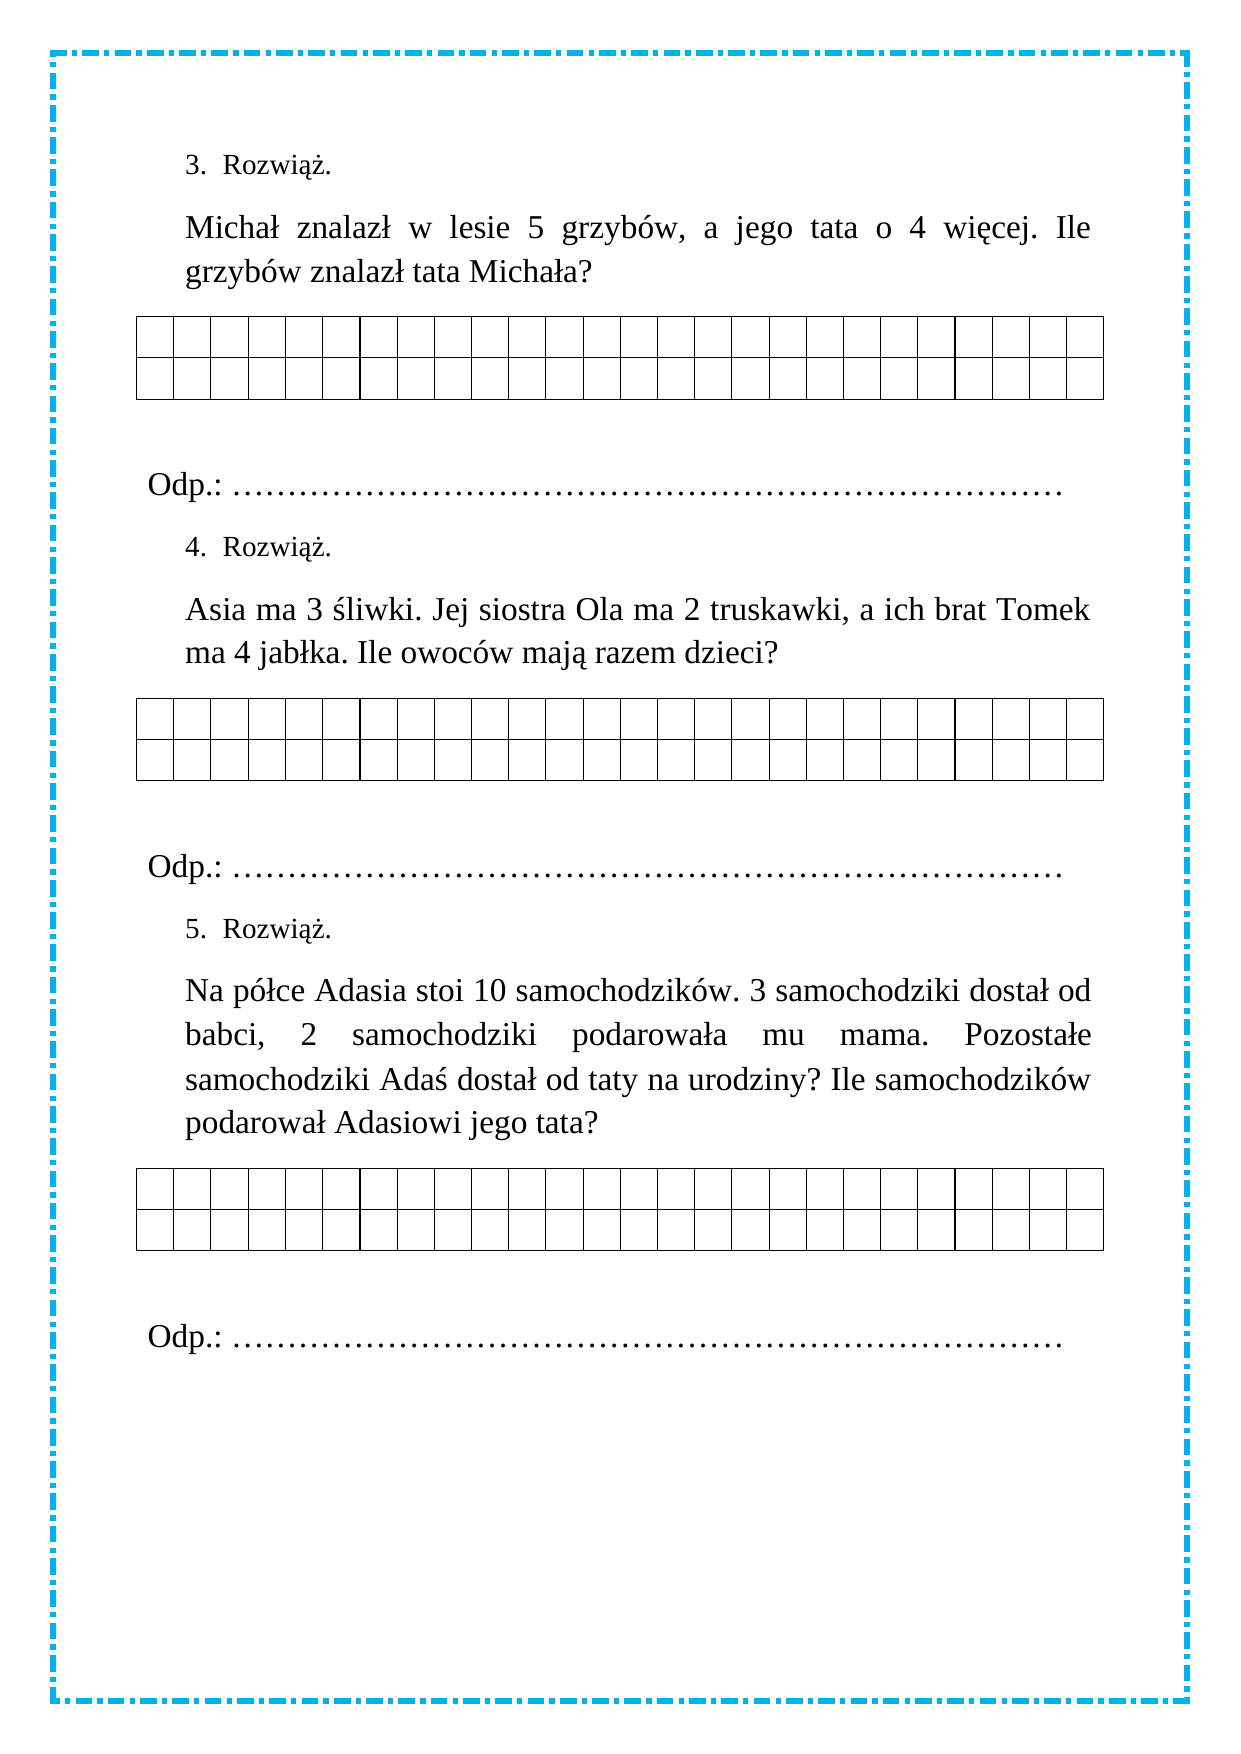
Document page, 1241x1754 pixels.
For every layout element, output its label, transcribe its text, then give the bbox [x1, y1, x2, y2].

table_cell [472, 740, 508, 780]
table_cell [1030, 1210, 1066, 1250]
table_cell [361, 740, 397, 780]
table_header [658, 317, 694, 357]
table_header [1030, 699, 1066, 739]
table_header [918, 1169, 954, 1209]
text Na półce Adasia stoi 10 samochodzików. 3 samochodziki dostał od babci, 2 samochodziki podarowała mu mama. Pozostałe samochodziki Adaś dostał od taty na urodziny? Ile samochodzików podarował Adasiowi jego tata? [185, 971, 1093, 1141]
table_header [621, 1169, 657, 1209]
table_header [844, 317, 880, 357]
table_header [695, 699, 731, 739]
table_header [918, 699, 954, 739]
table_cell [695, 358, 731, 398]
table_header [1067, 1169, 1103, 1209]
table_cell [695, 740, 731, 780]
list Rozwiąż. [185, 529, 1093, 563]
table_header [361, 317, 397, 357]
table_header [621, 317, 657, 357]
table_header [956, 1169, 992, 1209]
table_header [695, 1169, 731, 1209]
table_cell [472, 1210, 508, 1250]
table_header [211, 317, 248, 357]
table_cell [918, 1210, 954, 1250]
table_header [993, 699, 1029, 739]
table_cell [509, 1210, 545, 1250]
table_cell [435, 358, 471, 398]
table_header [249, 317, 285, 357]
table_cell [546, 740, 583, 780]
table_header [956, 317, 992, 357]
table_header [993, 317, 1029, 357]
table_cell [993, 740, 1029, 780]
table_cell [211, 1210, 248, 1250]
table_header [584, 317, 620, 357]
table_header [770, 317, 806, 357]
table_header [472, 699, 508, 739]
table_header [472, 1169, 508, 1209]
table_header [249, 1169, 285, 1209]
table_cell [1067, 740, 1103, 780]
table_cell [1030, 358, 1066, 398]
table_cell [807, 358, 843, 398]
table_header [286, 1169, 322, 1209]
table_cell [398, 740, 434, 780]
table_header [918, 317, 954, 357]
table_cell [323, 740, 359, 780]
table_header [695, 317, 731, 357]
table_cell [658, 1210, 694, 1250]
table_header [1030, 317, 1066, 357]
table_header [211, 699, 248, 739]
table_cell [956, 358, 992, 398]
table_cell [1030, 740, 1066, 780]
table_cell [509, 740, 545, 780]
table_cell [1067, 358, 1103, 398]
table_header [993, 1169, 1029, 1209]
table_cell [174, 1210, 210, 1250]
table_header [323, 699, 359, 739]
table_cell [398, 358, 434, 398]
table_header [807, 699, 843, 739]
table_cell [993, 358, 1029, 398]
table_cell [770, 358, 806, 398]
table_cell [807, 1210, 843, 1250]
table_cell [881, 1210, 917, 1250]
table_cell [732, 1210, 769, 1250]
text Odp.: ………………………………………………………………… [147, 1316, 1093, 1355]
table_cell [584, 358, 620, 398]
table_cell [435, 1210, 471, 1250]
table_header [881, 317, 917, 357]
table_header [286, 317, 322, 357]
table_header [174, 699, 210, 739]
table_header [1067, 699, 1103, 739]
table_cell [621, 1210, 657, 1250]
text Odp.: ………………………………………………………………… [147, 464, 1093, 503]
table_cell [918, 358, 954, 398]
table_header [621, 699, 657, 739]
list Rozwiąż. [185, 147, 1093, 181]
table_cell [695, 1210, 731, 1250]
table_header [174, 1169, 210, 1209]
table_cell [472, 358, 508, 398]
table_cell [881, 358, 917, 398]
table_cell [211, 358, 248, 398]
table_header [398, 1169, 434, 1209]
table_cell [770, 740, 806, 780]
table_cell [584, 740, 620, 780]
table_header [249, 699, 285, 739]
table_cell [174, 740, 210, 780]
table_cell [137, 740, 173, 780]
table_header [509, 317, 545, 357]
table_cell [323, 358, 359, 398]
table_header [956, 699, 992, 739]
table_header [361, 1169, 397, 1209]
table_cell [770, 1210, 806, 1250]
table_cell [211, 740, 248, 780]
table_cell [361, 1210, 397, 1250]
table_header [658, 1169, 694, 1209]
table_header [844, 699, 880, 739]
list Rozwiąż. [185, 911, 1093, 945]
table_header [584, 1169, 620, 1209]
table_header [546, 699, 583, 739]
table_header [658, 699, 694, 739]
table_cell [732, 740, 769, 780]
table_header [435, 1169, 471, 1209]
table_cell [286, 1210, 322, 1250]
table_header [211, 1169, 248, 1209]
table_cell [249, 1210, 285, 1250]
table_cell [732, 358, 769, 398]
table_header [546, 317, 583, 357]
table_cell [658, 358, 694, 398]
table_cell [621, 740, 657, 780]
table_header [1030, 1169, 1066, 1209]
table_header [844, 1169, 880, 1209]
table_header [732, 317, 769, 357]
table_cell [546, 1210, 583, 1250]
table_header [770, 699, 806, 739]
table_header [881, 699, 917, 739]
table_cell [286, 358, 322, 398]
table_cell [509, 358, 545, 398]
table_cell [398, 1210, 434, 1250]
table_cell [361, 358, 397, 398]
table_cell [174, 358, 210, 398]
table_header [137, 317, 173, 357]
text Odp.: ………………………………………………………………… [147, 846, 1093, 885]
table_cell [546, 358, 583, 398]
table_cell [881, 740, 917, 780]
table_cell [137, 1210, 173, 1250]
table_header [770, 1169, 806, 1209]
table_cell [918, 740, 954, 780]
table_header [286, 699, 322, 739]
table_cell [584, 1210, 620, 1250]
table_header [509, 699, 545, 739]
table_cell [137, 358, 173, 398]
table_cell [286, 740, 322, 780]
table_header [361, 699, 397, 739]
table_header [509, 1169, 545, 1209]
table_header [398, 317, 434, 357]
text Asia ma 3 śliwki. Jej siostra Ola ma 2 truskawki, a ich brat Tomek ma 4 jabłka. Ile owoców mają razem dzieci? [185, 589, 1093, 671]
text Michał znalazł w lesie 5 grzybów, a jego tata o 4 więcej. Ile grzybów znalazł tata Michała? [185, 207, 1093, 289]
table_header [435, 317, 471, 357]
table_cell [658, 740, 694, 780]
table_header [807, 317, 843, 357]
table_header [584, 699, 620, 739]
table_cell [435, 740, 471, 780]
table_header [881, 1169, 917, 1209]
table_header [807, 1169, 843, 1209]
table_cell [844, 1210, 880, 1250]
table_cell [249, 740, 285, 780]
table_cell [956, 740, 992, 780]
table_header [732, 1169, 769, 1209]
table_header [323, 1169, 359, 1209]
table_header [472, 317, 508, 357]
table_header [546, 1169, 583, 1209]
table_cell [621, 358, 657, 398]
table_header [732, 699, 769, 739]
table_cell [807, 740, 843, 780]
table_header [137, 1169, 173, 1209]
table_header [137, 699, 173, 739]
table_cell [323, 1210, 359, 1250]
table_header [435, 699, 471, 739]
table_cell [1067, 1210, 1103, 1250]
table_cell [844, 740, 880, 780]
table_header [398, 699, 434, 739]
table_cell [956, 1210, 992, 1250]
table_header [323, 317, 359, 357]
table_cell [844, 358, 880, 398]
table_cell [249, 358, 285, 398]
table_header [174, 317, 210, 357]
table_header [1067, 317, 1103, 357]
table_cell [993, 1210, 1029, 1250]
